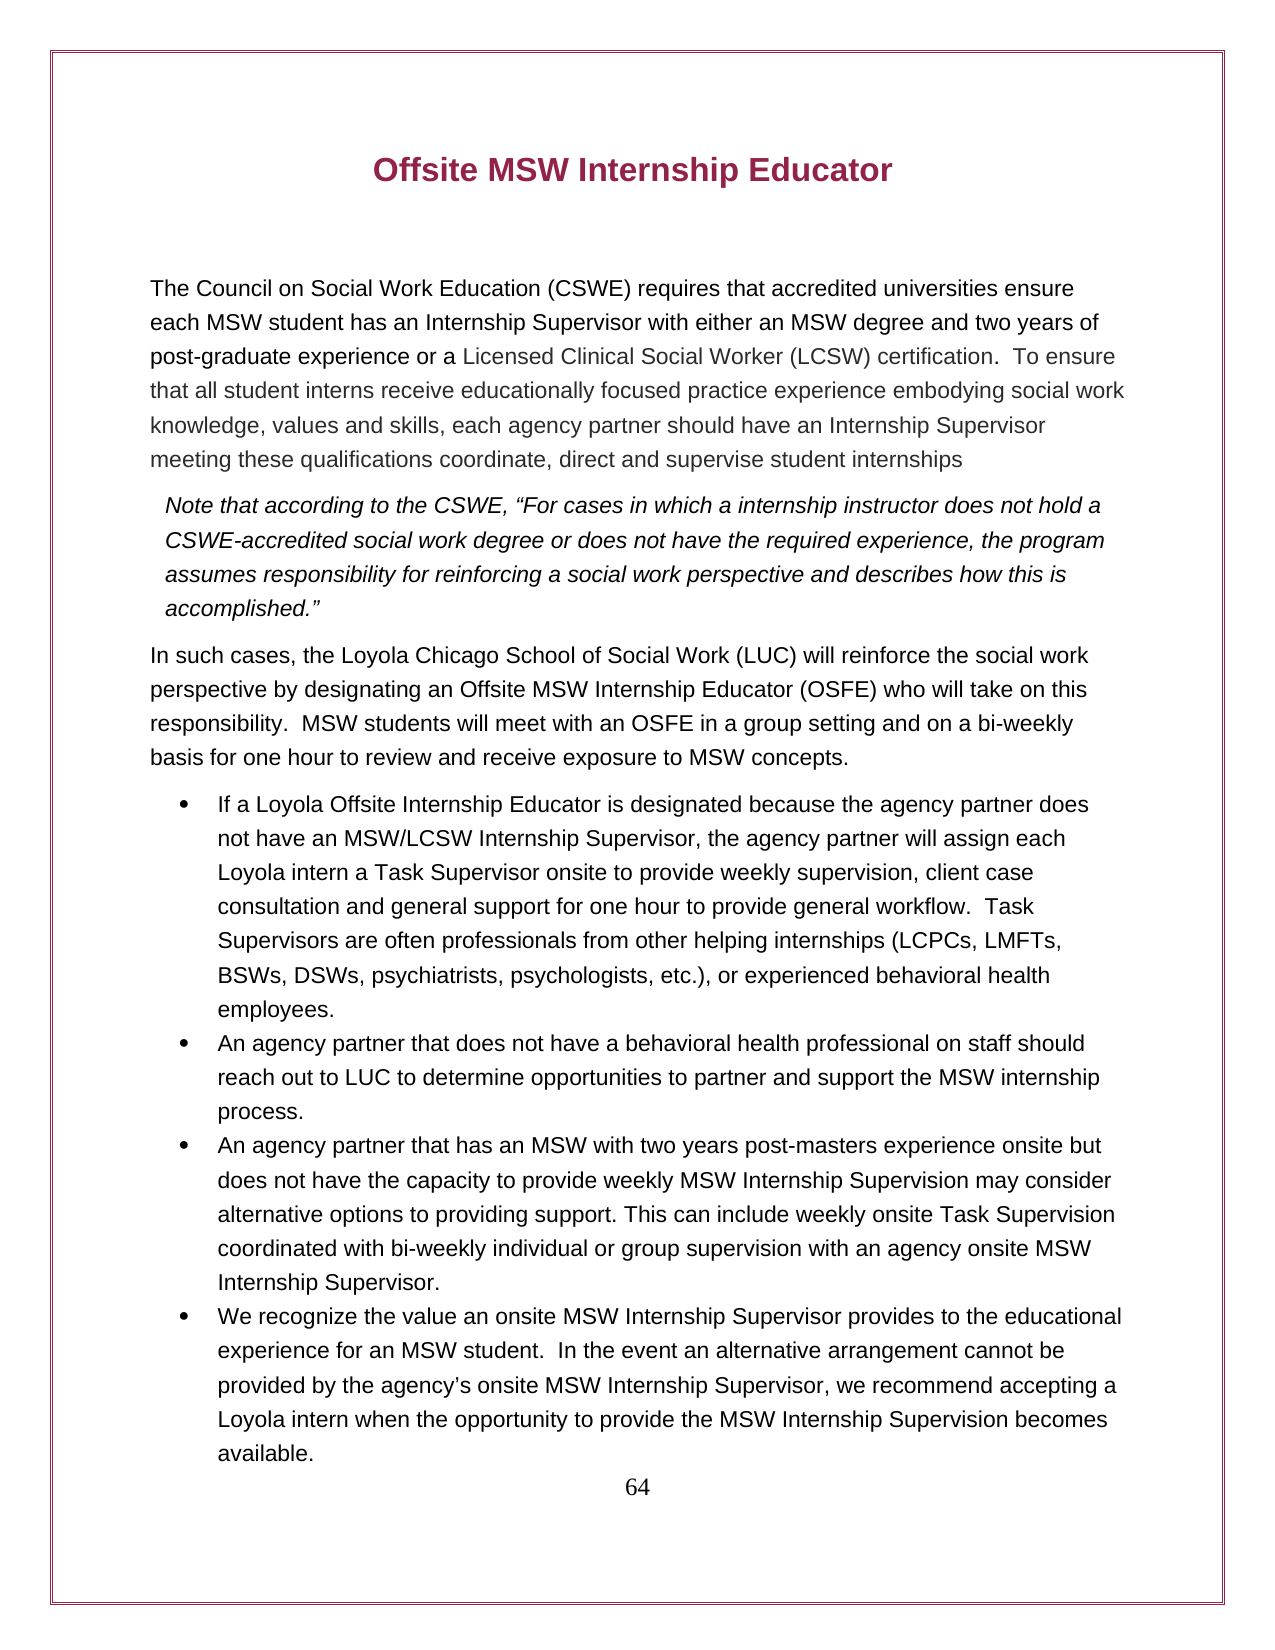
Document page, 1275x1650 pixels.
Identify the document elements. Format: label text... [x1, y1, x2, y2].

text In such cases, the Loyola Chicago School of Social Work (LUC) will reinforce the social work perspective by designating an Offsite MSW Internship Educator (OSFE) who will take on this responsibility. MSW students will meet with an OSFE in a group setting and on a bi-weekly basis for one hour to review and receive exposure to MSW concepts. [150, 642, 1125, 770]
list If a Loyola Offsite Internship Educator is designated because the agency partner does not have an MSW/LCSW Internship Supervisor, the agency partner will assign each Loyola intern a Task Supervisor onsite to provide weekly supervision, client case consultation and general support for one hour to provide general workflow. Task Supervisors are often professionals from other helping internships (LCPCs, LMFTs, BSWs, DSWs, psychiatrists, psychologists, etc.), or experienced behavioral health employees. [180, 791, 1125, 1022]
subtitle Offsite MSW Internship Educator [150, 150, 1125, 188]
text Note that according to the CSWE, “For cases in which a internship instructor does not hold a CSWE-accredited social work degree or does not have the required experience, the program assumes responsibility for reinforcing a social work perspective and describes how this is accomplished.” [165, 492, 1125, 621]
list An agency partner that has an MSW with two years post-masters experience onsite but does not have the capacity to provide weekly MSW Internship Supervision may consider alternative options to providing support. This can include weekly onsite Task Supervision coordinated with bi-weekly individual or group supervision with an agency onsite MSW Internship Supervisor. [180, 1132, 1125, 1295]
list An agency partner that does not have a behavioral health professional on staff should reach out to LUC to determine opportunities to partner and support the MSW internship process. [180, 1030, 1125, 1124]
text The Council on Social Work Education (CSWE) requires that accredited universities ensure each MSW student has an Internship Supervisor with either an MSW degree and two years of post-graduate experience or a Licensed Clinical Social Worker (LCSW) certification. To ensure that all student interns receive educationally focused practice experience embodying social work knowledge, values and skills, each agency partner should have an Internship Supervisor meeting these qualifications coordinate, direct and supervise student internships [150, 275, 1125, 472]
list We recognize the value an onsite MSW Internship Supervisor provides to the educational experience for an MSW student. In the event an alternative arrangement cannot be provided by the agency’s onsite MSW Internship Supervisor, we recommend accepting a Loyola intern when the opportunity to provide the MSW Internship Supervision becomes available. [180, 1303, 1125, 1466]
